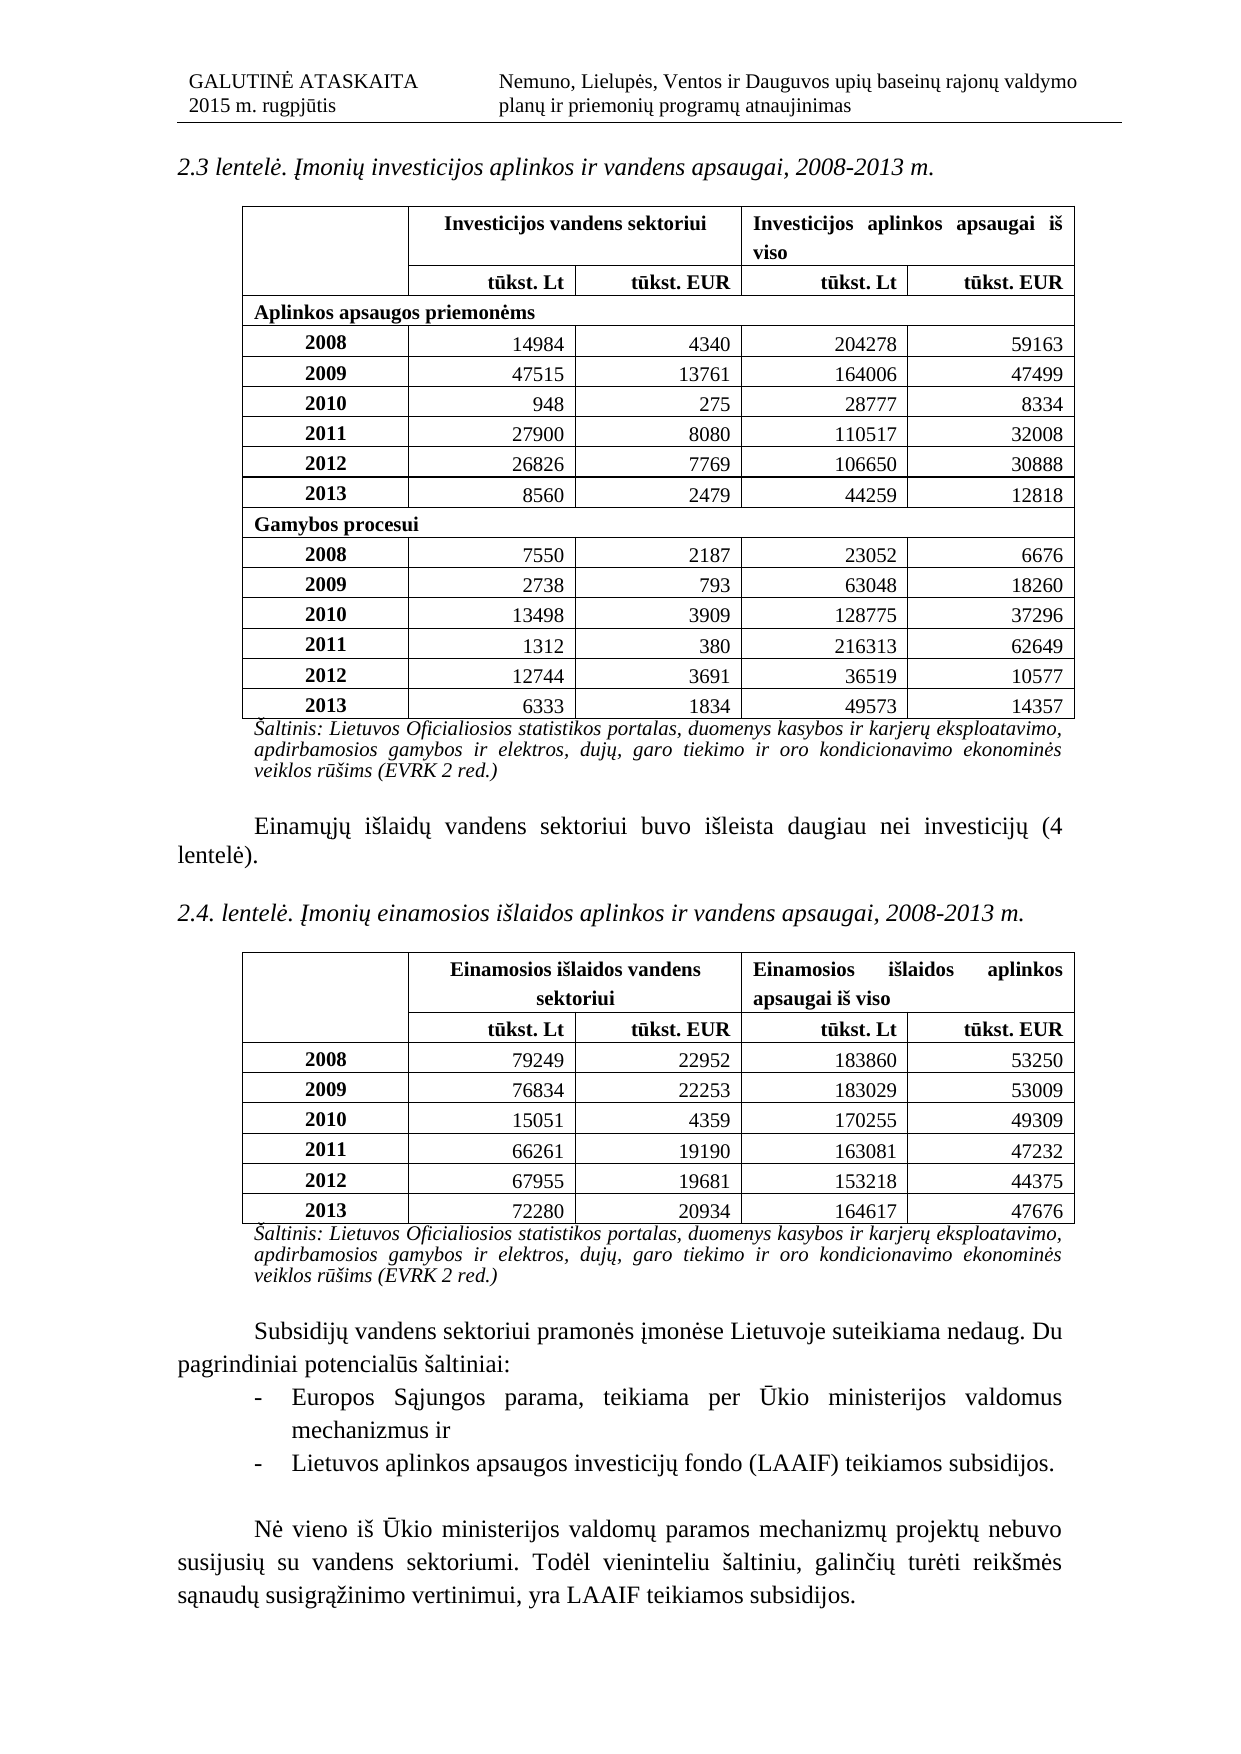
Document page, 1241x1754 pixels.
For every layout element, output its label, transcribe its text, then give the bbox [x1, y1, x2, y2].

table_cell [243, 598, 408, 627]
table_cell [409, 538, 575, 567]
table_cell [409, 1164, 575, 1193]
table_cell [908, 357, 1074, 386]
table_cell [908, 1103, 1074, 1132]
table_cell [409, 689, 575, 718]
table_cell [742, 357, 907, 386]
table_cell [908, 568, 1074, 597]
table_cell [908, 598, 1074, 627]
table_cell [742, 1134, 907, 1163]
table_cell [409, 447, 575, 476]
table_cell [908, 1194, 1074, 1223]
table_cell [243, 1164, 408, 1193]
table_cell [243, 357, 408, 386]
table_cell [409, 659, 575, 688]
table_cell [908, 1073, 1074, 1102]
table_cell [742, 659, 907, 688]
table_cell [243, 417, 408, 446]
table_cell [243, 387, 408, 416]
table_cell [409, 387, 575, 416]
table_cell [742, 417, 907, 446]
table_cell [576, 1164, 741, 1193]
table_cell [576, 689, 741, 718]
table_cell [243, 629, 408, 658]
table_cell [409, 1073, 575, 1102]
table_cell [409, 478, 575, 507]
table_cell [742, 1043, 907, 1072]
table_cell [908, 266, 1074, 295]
text Einamųjų išlaidų vandens sektoriui buvo išleista daugiau nei investicijų (4 lentelė). [177, 811, 1063, 869]
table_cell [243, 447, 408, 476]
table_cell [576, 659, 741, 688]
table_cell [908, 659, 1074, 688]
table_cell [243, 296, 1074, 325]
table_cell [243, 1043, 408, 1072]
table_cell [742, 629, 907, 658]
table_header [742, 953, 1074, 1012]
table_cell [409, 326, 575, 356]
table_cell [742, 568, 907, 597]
text Nė vieno iš Ūkio ministerijos valdomų paramos mechanizmų projektų nebuvo susijusių su vandens sektoriumi. Todėl vieninteliu šaltiniu, galinčių turėti reikšmės sąnaudų susigrąžinimo vertinimui, yra LAAIF teikiamos subsidijos. [177, 1514, 1063, 1609]
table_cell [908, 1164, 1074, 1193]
text 2.3 lentelė. Įmonių investicijos aplinkos ir vandens apsaugai, 2008-2013 m. [177, 152, 1063, 181]
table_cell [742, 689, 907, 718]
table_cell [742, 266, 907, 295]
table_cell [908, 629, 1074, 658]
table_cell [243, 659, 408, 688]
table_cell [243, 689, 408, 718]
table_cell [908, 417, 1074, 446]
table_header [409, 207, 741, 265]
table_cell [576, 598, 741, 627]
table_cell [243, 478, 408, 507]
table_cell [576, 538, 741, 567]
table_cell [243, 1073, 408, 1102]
list Lietuvos aplinkos apsaugos investicijų fondo (LAAIF) teikiamos subsidijos. [254, 1448, 1063, 1477]
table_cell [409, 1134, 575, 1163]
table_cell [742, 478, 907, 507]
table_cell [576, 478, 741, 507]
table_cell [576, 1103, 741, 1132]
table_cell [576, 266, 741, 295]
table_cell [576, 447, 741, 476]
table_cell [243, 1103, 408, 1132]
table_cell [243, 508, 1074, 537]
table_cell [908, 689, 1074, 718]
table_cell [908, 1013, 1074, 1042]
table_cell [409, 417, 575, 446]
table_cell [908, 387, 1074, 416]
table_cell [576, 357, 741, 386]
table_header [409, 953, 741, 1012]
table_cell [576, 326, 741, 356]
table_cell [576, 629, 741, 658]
text Šaltinis: Lietuvos Oficialiosios statistikos portalas, duomenys kasybos ir karjerų eksploatavimo, apdirbamosios gamybos ir elektros, dujų, garo tiekimo ir oro kondicionavimo ekonominės veiklos rūšims (EVRK 2 red.) [254, 719, 1063, 782]
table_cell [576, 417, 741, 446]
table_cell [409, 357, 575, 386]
list Europos Sąjungos parama, teikiama per Ūkio ministerijos valdomus mechanizmus ir [254, 1382, 1063, 1443]
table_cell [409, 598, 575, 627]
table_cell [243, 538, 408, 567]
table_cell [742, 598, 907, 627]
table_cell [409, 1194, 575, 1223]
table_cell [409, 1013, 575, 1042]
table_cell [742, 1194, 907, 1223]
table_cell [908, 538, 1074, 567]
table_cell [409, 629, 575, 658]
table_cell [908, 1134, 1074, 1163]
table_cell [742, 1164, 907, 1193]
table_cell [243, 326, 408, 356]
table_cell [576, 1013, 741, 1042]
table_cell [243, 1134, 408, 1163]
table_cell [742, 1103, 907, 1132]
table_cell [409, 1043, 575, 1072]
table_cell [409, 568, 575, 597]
text Šaltinis: Lietuvos Oficialiosios statistikos portalas, duomenys kasybos ir karjerų eksploatavimo, apdirbamosios gamybos ir elektros, dujų, garo tiekimo ir oro kondicionavimo ekonominės veiklos rūšims (EVRK 2 red.) [254, 1224, 1063, 1287]
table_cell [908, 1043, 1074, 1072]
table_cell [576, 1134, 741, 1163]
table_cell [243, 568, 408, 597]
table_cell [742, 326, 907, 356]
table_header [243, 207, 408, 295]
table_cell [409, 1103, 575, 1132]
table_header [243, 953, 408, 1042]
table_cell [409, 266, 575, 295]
text 2.4. lentelė. Įmonių einamosios išlaidos aplinkos ir vandens apsaugai, 2008-2013 m. [177, 898, 1063, 927]
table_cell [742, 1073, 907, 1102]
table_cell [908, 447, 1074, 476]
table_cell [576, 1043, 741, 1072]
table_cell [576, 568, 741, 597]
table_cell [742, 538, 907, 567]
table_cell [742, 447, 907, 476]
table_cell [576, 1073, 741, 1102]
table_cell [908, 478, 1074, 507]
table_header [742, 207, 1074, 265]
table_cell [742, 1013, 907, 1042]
text Subsidijų vandens sektoriui pramonės įmonėse Lietuvoje suteikiama nedaug. Du pagrindiniai potencialūs šaltiniai: [177, 1316, 1063, 1377]
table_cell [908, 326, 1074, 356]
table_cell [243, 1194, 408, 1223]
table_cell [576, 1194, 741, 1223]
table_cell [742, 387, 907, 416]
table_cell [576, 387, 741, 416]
